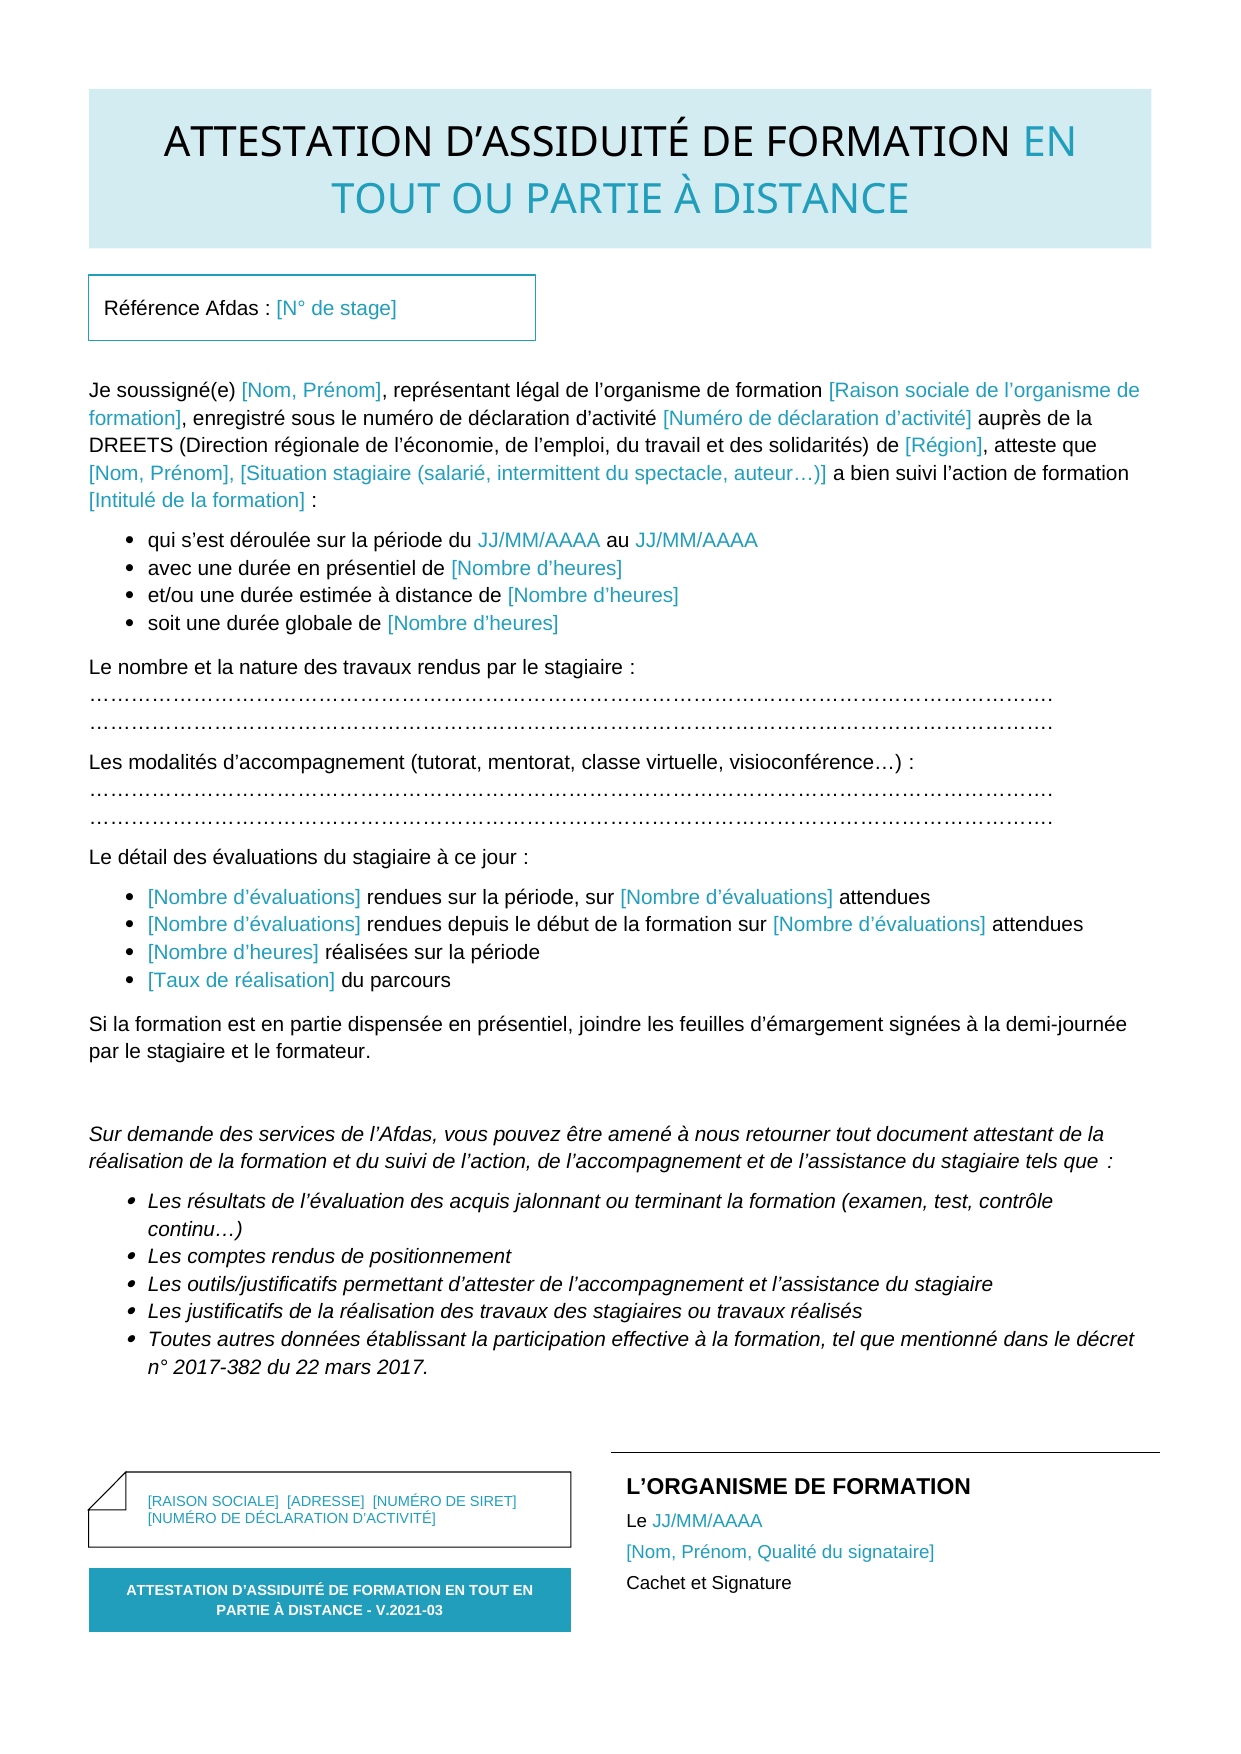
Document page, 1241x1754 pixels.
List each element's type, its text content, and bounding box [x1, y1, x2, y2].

list [Nombre d’évaluations] rendues sur la période, sur [Nombre d’évaluations] attendues [126, 885, 1152, 909]
list Les outils/justificatifs permettant d’attester de l’accompagnement et l’assistance du stagiaire [126, 1272, 1152, 1296]
text Je soussigné(e) [Nom, Prénom], représentant légal de l’organisme de formation [Raison sociale de l’organisme de formation], enregistré sous le numéro de déclaration d’activité [Numéro de déclaration d’activité] auprès de la DREETS (Direction régionale de l’économie, de l’emploi, du travail et des solidarités) de [Région], atteste que [Nom, Prénom], [Situation stagiaire (salarié, intermittent du spectacle, auteur…)] a bien suivi l’action de formation [Intitulé de la formation] : [89, 378, 1152, 512]
list Les justificatifs de la réalisation des travaux des stagiaires ou travaux réalisés [126, 1299, 1152, 1323]
list [Taux de réalisation] du parcours [126, 967, 1152, 992]
list Toutes autres données établissant la participation effective à la formation, tel que mentionné dans le décret n° 2017-382 du 22 mars 2017. [126, 1327, 1152, 1378]
text Le détail des évaluations du stagiaire à ce jour : [89, 845, 1152, 869]
list et/ou une durée estimée à distance de [Nombre d’heures] [126, 583, 1152, 607]
list soit une durée globale de [Nombre d’heures] [126, 611, 1152, 635]
list [Nombre d’heures] réalisées sur la période [126, 940, 1152, 964]
text Les modalités d’accompagnement (tutorat, mentorat, classe virtuelle, visioconférence…) : [89, 750, 1152, 774]
list qui s’est déroulée sur la période du JJ/MM/AAAA au JJ/MM/AAAA [126, 528, 1152, 552]
text Si la formation est en partie dispensée en présentiel, joindre les feuilles d’émargement signées à la demi-journée par le stagiaire et le formateur. [89, 1011, 1152, 1063]
text …………………………………………………………………………………………………………………………. [89, 682, 1152, 706]
list Les résultats de l’évaluation des acquis jalonnant ou terminant la formation (examen, test, contrôle continu…) [126, 1189, 1152, 1241]
text Le nombre et la nature des travaux rendus par le stagiaire : [89, 655, 1152, 679]
text Sur demande des services de l’Afdas, vous pouvez être amené à nous retourner tout document attestant de la réalisation de la formation et du suivi de l’action, de l’accompagnement et de l’assistance du stagiaire tels que : [89, 1121, 1152, 1173]
list [Nombre d’évaluations] rendues depuis le début de la formation sur [Nombre d’évaluations] attendues [126, 912, 1152, 936]
list avec une durée en présentiel de [Nombre d’heures] [126, 556, 1152, 579]
text …………………………………………………………………………………………………………………………. [89, 777, 1152, 801]
text …………………………………………………………………………………………………………………………. [89, 805, 1152, 829]
text …………………………………………………………………………………………………………………………. [89, 710, 1152, 734]
list Les comptes rendus de positionnement [126, 1244, 1152, 1268]
